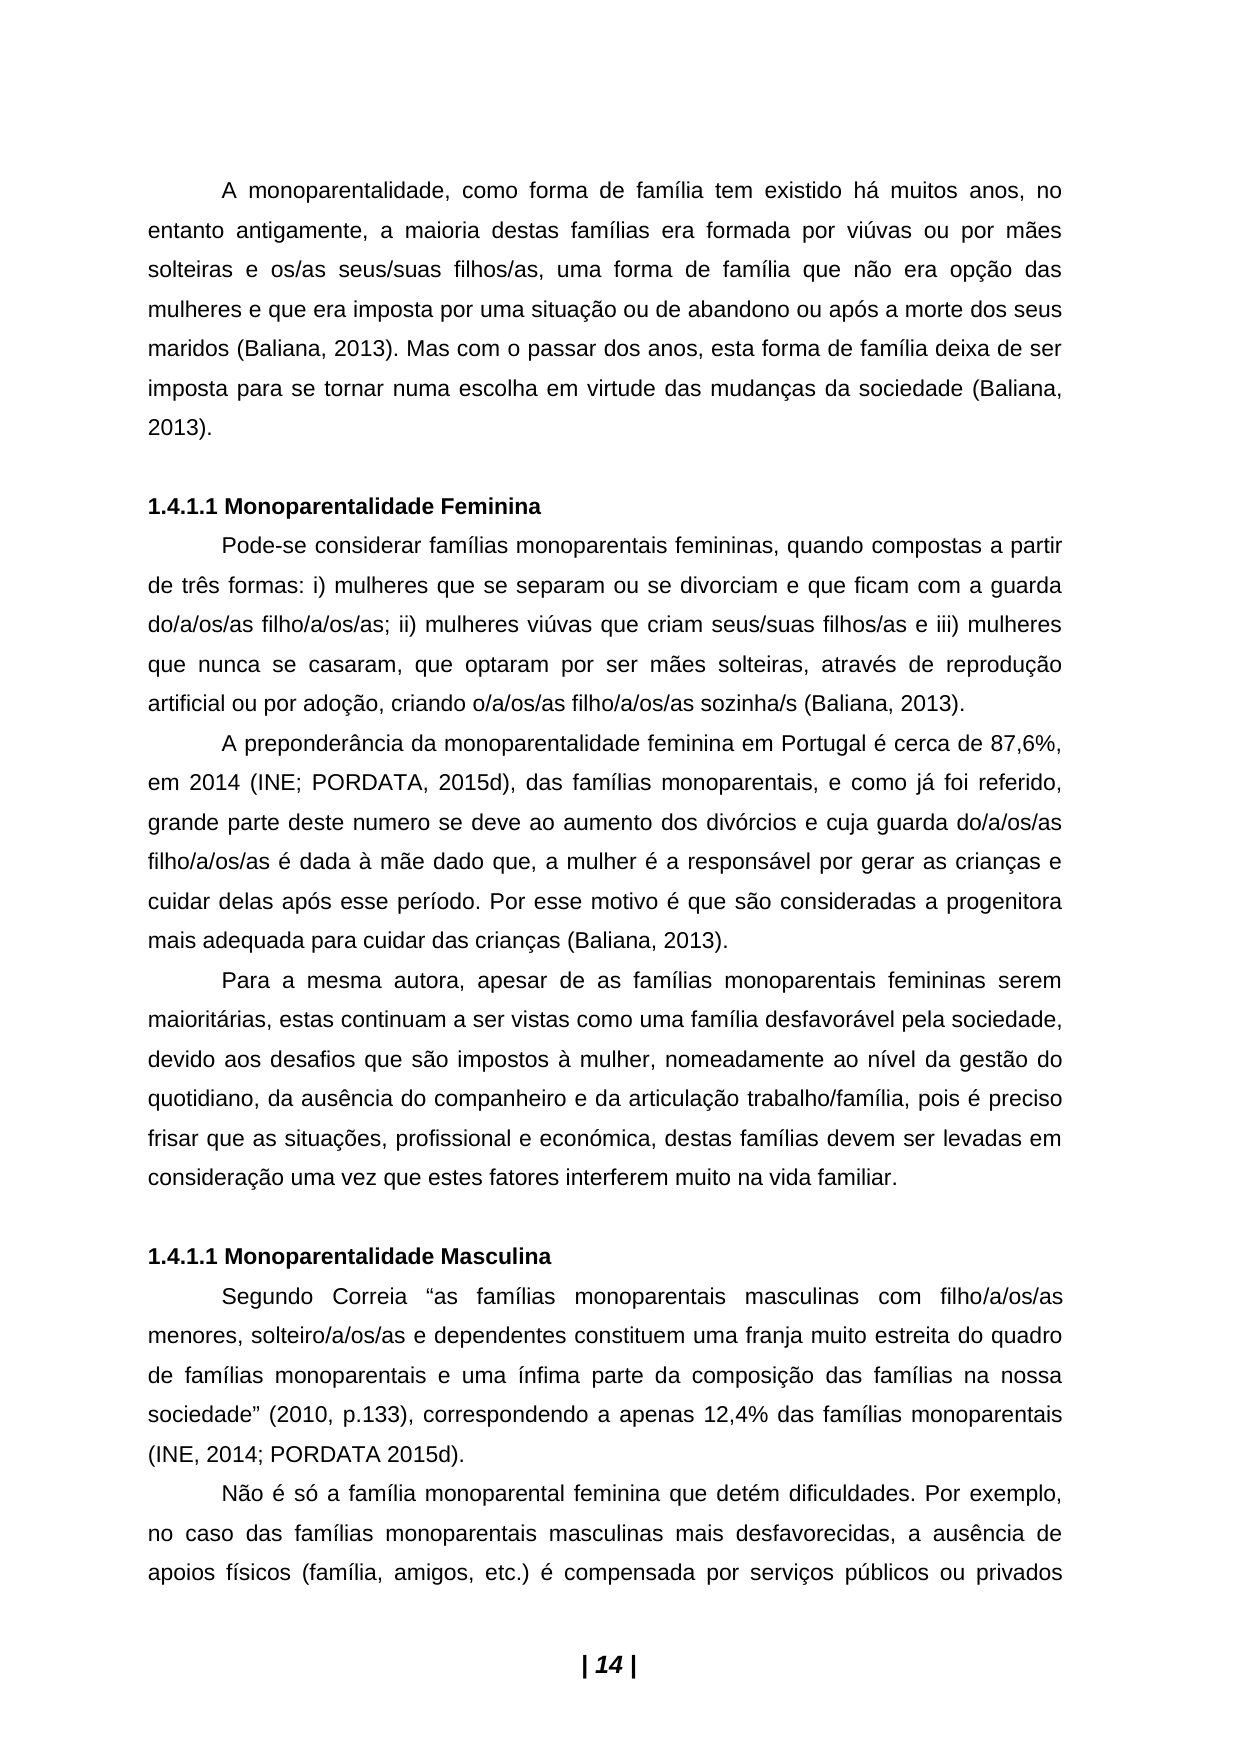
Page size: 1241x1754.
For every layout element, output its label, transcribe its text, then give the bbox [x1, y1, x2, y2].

text Segundo Correia “as famílias monoparentais masculinas com filho/a/os/as menores, solteiro/a/os/as e dependentes constituem uma franja muito estreita do quadro de famílias monoparentais e uma ínfima parte da composição das famílias na nossa sociedade” (2010, p.133), correspondendo a apenas 12,4% das famílias monoparentais (INE, 2014; PORDATA 2015d). [148, 1283, 1063, 1467]
text Para a mesma autora, apesar de as famílias monoparentais femininas serem maioritárias, estas continuam a ser vistas como uma família desfavorável pela sociedade, devido aos desafios que são impostos à mulher, nomeadamente ao nível da gestão do quotidiano, da ausência do companheiro e da articulação trabalho/família, pois é preciso frisar que as situações, profissional e económica, destas famílias devem ser levadas em consideração uma vez que estes fatores interferem muito na vida familiar. [148, 967, 1063, 1191]
text Pode-se considerar famílias monoparentais femininas, quando compostas a partir de três formas: i) mulheres que se separam ou se divorciam e que ficam com a guarda do/a/os/as filho/a/os/as; ii) mulheres viúvas que criam seus/suas filhos/as e iii) mulheres que nunca se casaram, que optaram por ser mães solteiras, através de reprodução artificial ou por adoção, criando o/a/os/as filho/a/os/as sozinha/s (Baliana, 2013). [148, 532, 1063, 717]
subtitle 1.4.1.1 Monoparentalidade Feminina [148, 493, 1063, 519]
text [148, 1480, 1063, 1585]
text A monoparentalidade, como forma de família tem existido há muitos anos, no entanto antigamente, a maioria destas famílias era formada por viúvas ou por mães solteiras e os/as seus/suas filhos/as, uma forma de família que não era opção das mulheres e que era imposta por uma situação ou de abandono ou após a morte dos seus maridos (Baliana, 2013). Mas com o passar dos anos, esta forma de família deixa de ser imposta para se tornar numa escolha em virtude das mudanças da sociedade (Baliana, 2013). [148, 177, 1063, 440]
text A preponderância da monoparentalidade feminina em Portugal é cerca de 87,6%, em 2014 (INE; PORDATA, 2015d), das famílias monoparentais, e como já foi referido, grande parte deste numero se deve ao aumento dos divórcios e cuja guarda do/a/os/as filho/a/os/as é dada à mãe dado que, a mulher é a responsável por gerar as crianças e cuidar delas após esse período. Por esse motivo é que são consideradas a progenitora mais adequada para cuidar das crianças (Baliana, 2013). [148, 730, 1063, 954]
subtitle 1.4.1.1 Monoparentalidade Masculina [148, 1243, 1063, 1269]
